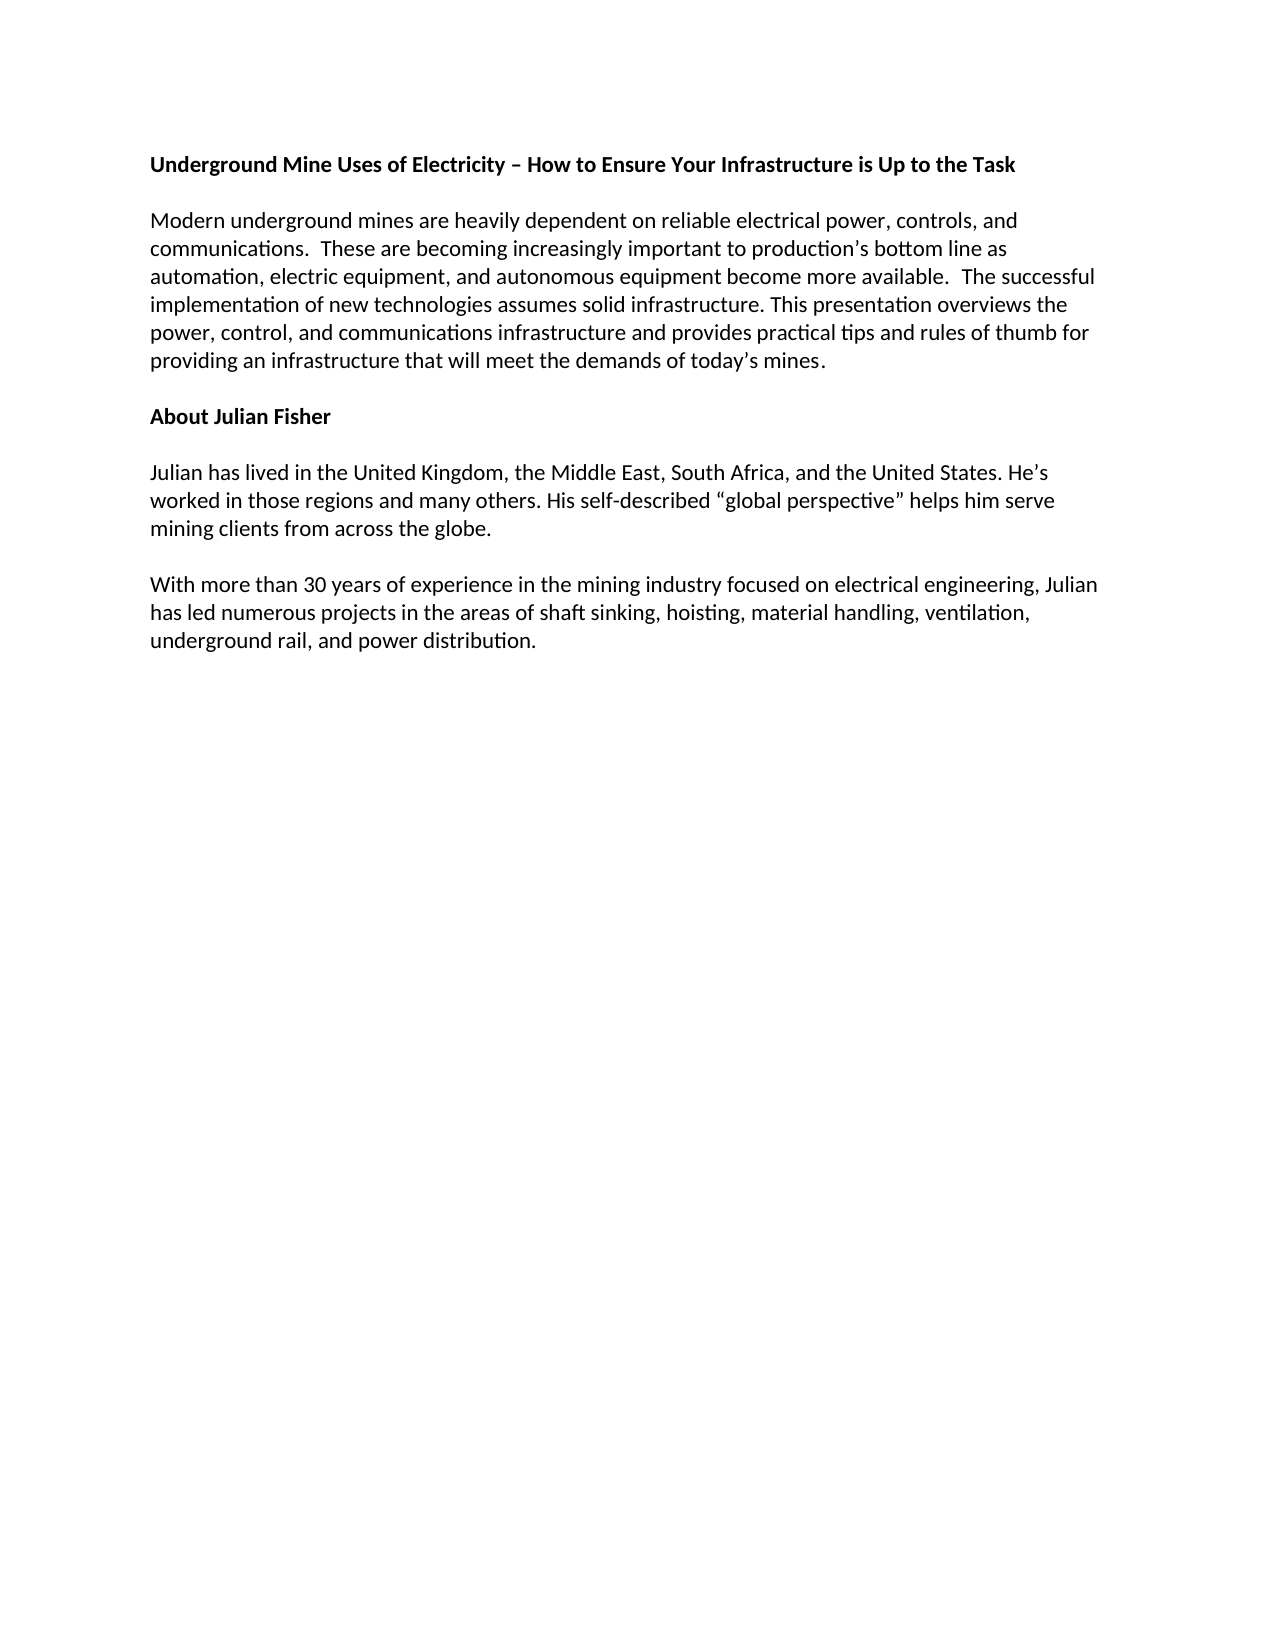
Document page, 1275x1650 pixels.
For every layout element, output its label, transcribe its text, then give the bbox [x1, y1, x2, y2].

text With more than 30 years of experience in the mining industry focused on electrical engineering, Julian has led numerous projects in the areas of shaft sinking, hoisting, material handling, ventilation, underground rail, and power distribution. [150, 570, 1125, 654]
text About Julian Fisher [150, 402, 1125, 430]
text Julian has lived in the United Kingdom, the Middle East, South Africa, and the United States. He’s worked in those regions and many others. His self-described “global perspective” helps him serve mining clients from across the globe. [150, 458, 1125, 542]
text Underground Mine Uses of Electricity – How to Ensure Your Infrastructure is Up to the Task [150, 150, 1125, 178]
text Modern underground mines are heavily dependent on reliable electrical power, controls, and communications. These are becoming increasingly important to production’s bottom line as automation, electric equipment, and autonomous equipment become more available. The successful implementation of new technologies assumes solid infrastructure. This presentation overviews the power, control, and communications infrastructure and provides practical tips and rules of thumb for providing an infrastructure that will meet the demands of today’s mines. [150, 206, 1125, 374]
